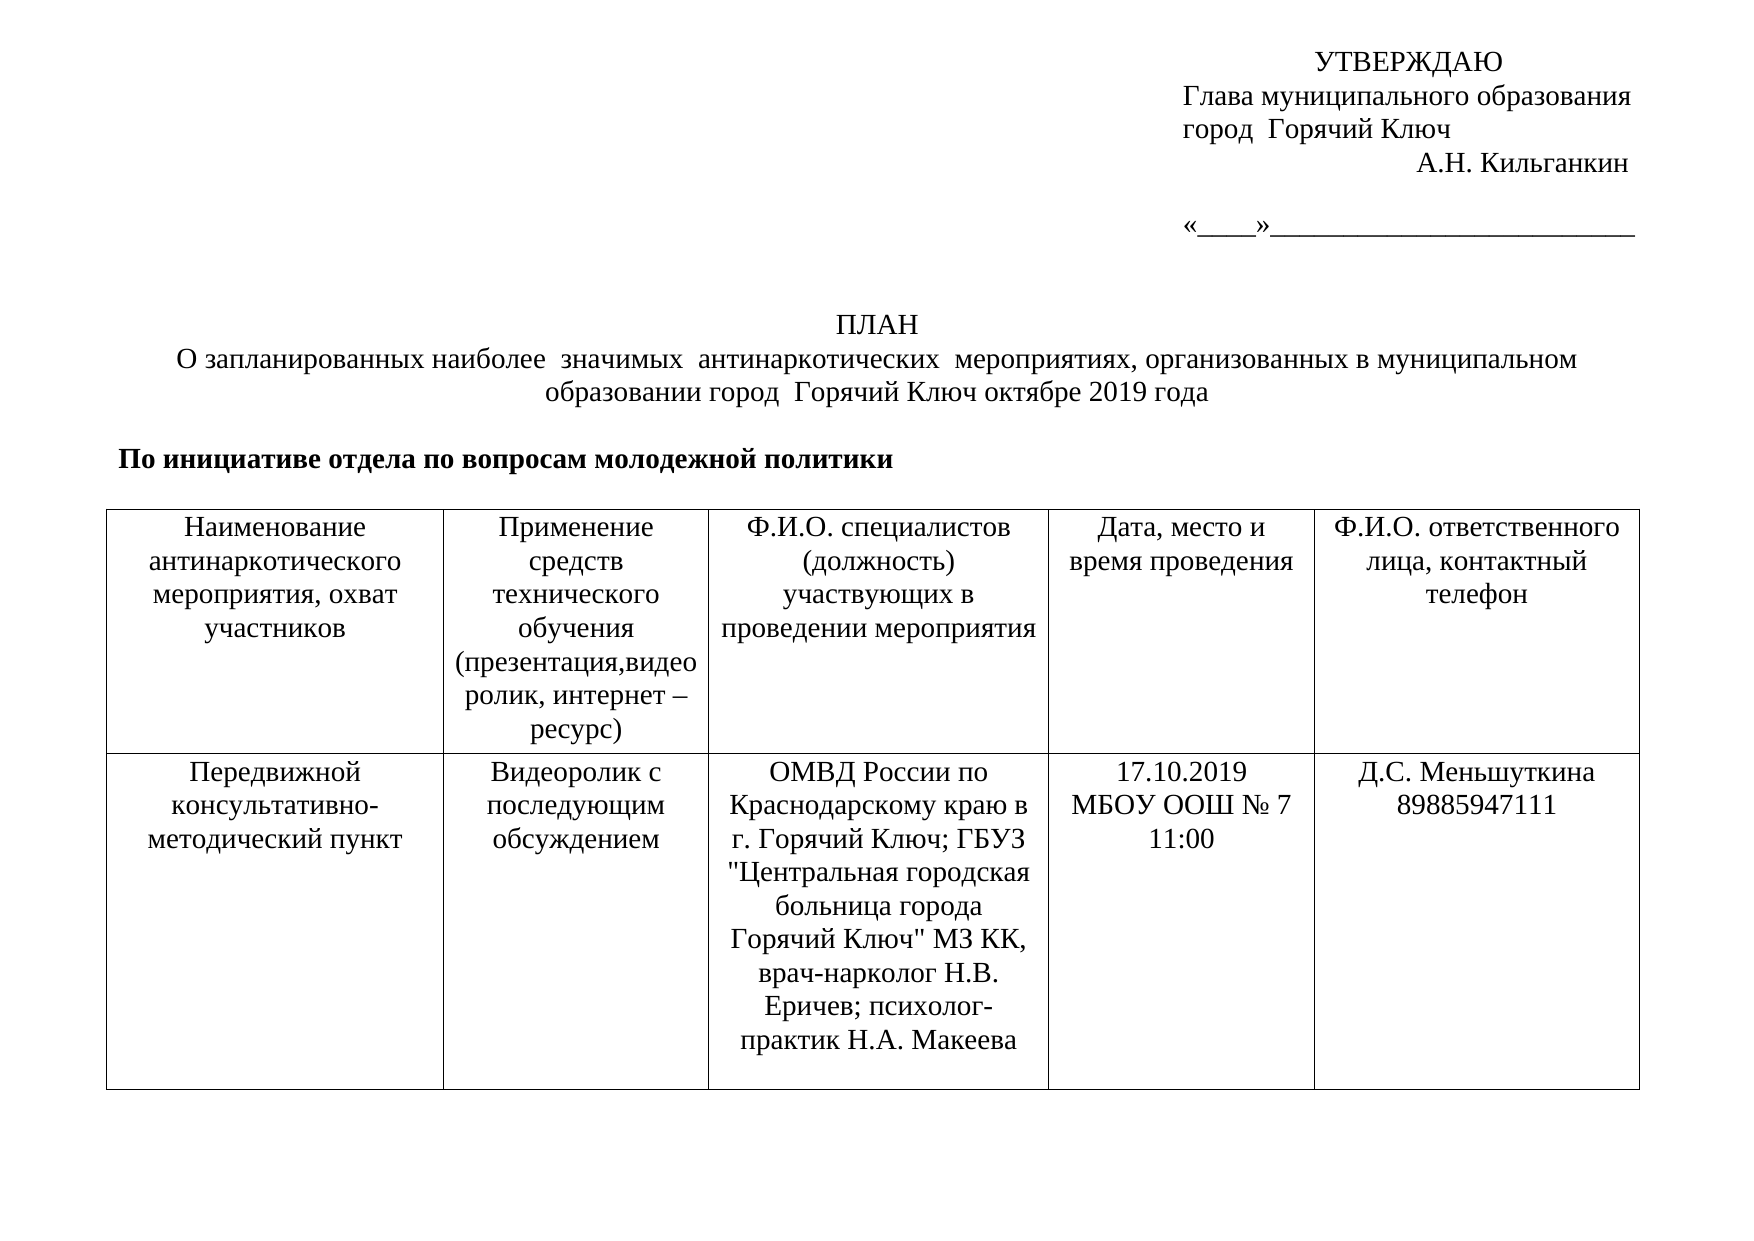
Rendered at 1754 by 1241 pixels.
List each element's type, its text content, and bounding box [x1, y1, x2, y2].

table_header Дата, место и время проведения [1049, 510, 1314, 753]
text УТВЕРЖДАЮ [118, 44, 1636, 78]
table_cell Передвижной консультативно-методический пункт [107, 754, 443, 1089]
table_cell ОМВД России по Краснодарскому краю в г. Горячий Ключ; ГБУЗ "Центральная городская больница города Горячий Ключ" МЗ КК, врач-нарколог Н.В. Еричев; психолог-практик Н.А. Макеева [709, 754, 1048, 1089]
text По инициативе отдела по вопросам молодежной политики [118, 441, 1636, 475]
table_header Наименование антинаркотического мероприятия, охват участников [107, 510, 443, 753]
text ПЛАН [118, 307, 1636, 341]
text А.Н. Кильганкин [118, 145, 1636, 178]
table_cell 17.10.2019 МБОУ ООШ № 7 11:00 [1049, 754, 1314, 1089]
table_header Ф.И.О. ответственного лица, контактный телефон [1315, 510, 1639, 753]
table_cell Д.С. Меньшуткина 89885947111 [1315, 754, 1639, 1089]
text Глава муниципального образования [118, 78, 1636, 111]
table_cell Видеоролик с последующим обсуждением [444, 754, 708, 1089]
table_header Применение средств технического обучения (презентация,видео ролик, интернет –ресурс) [444, 510, 708, 753]
text город Горячий Ключ [118, 111, 1636, 145]
table_header Ф.И.О. специалистов (должность) участвующих в проведении мероприятия [709, 510, 1048, 753]
text «____»_________________________ [118, 207, 1636, 240]
text О запланированных наиболее значимых антинаркотических мероприятиях, организованных в муниципальном образовании город Горячий Ключ октябре 2019 года [118, 341, 1636, 408]
